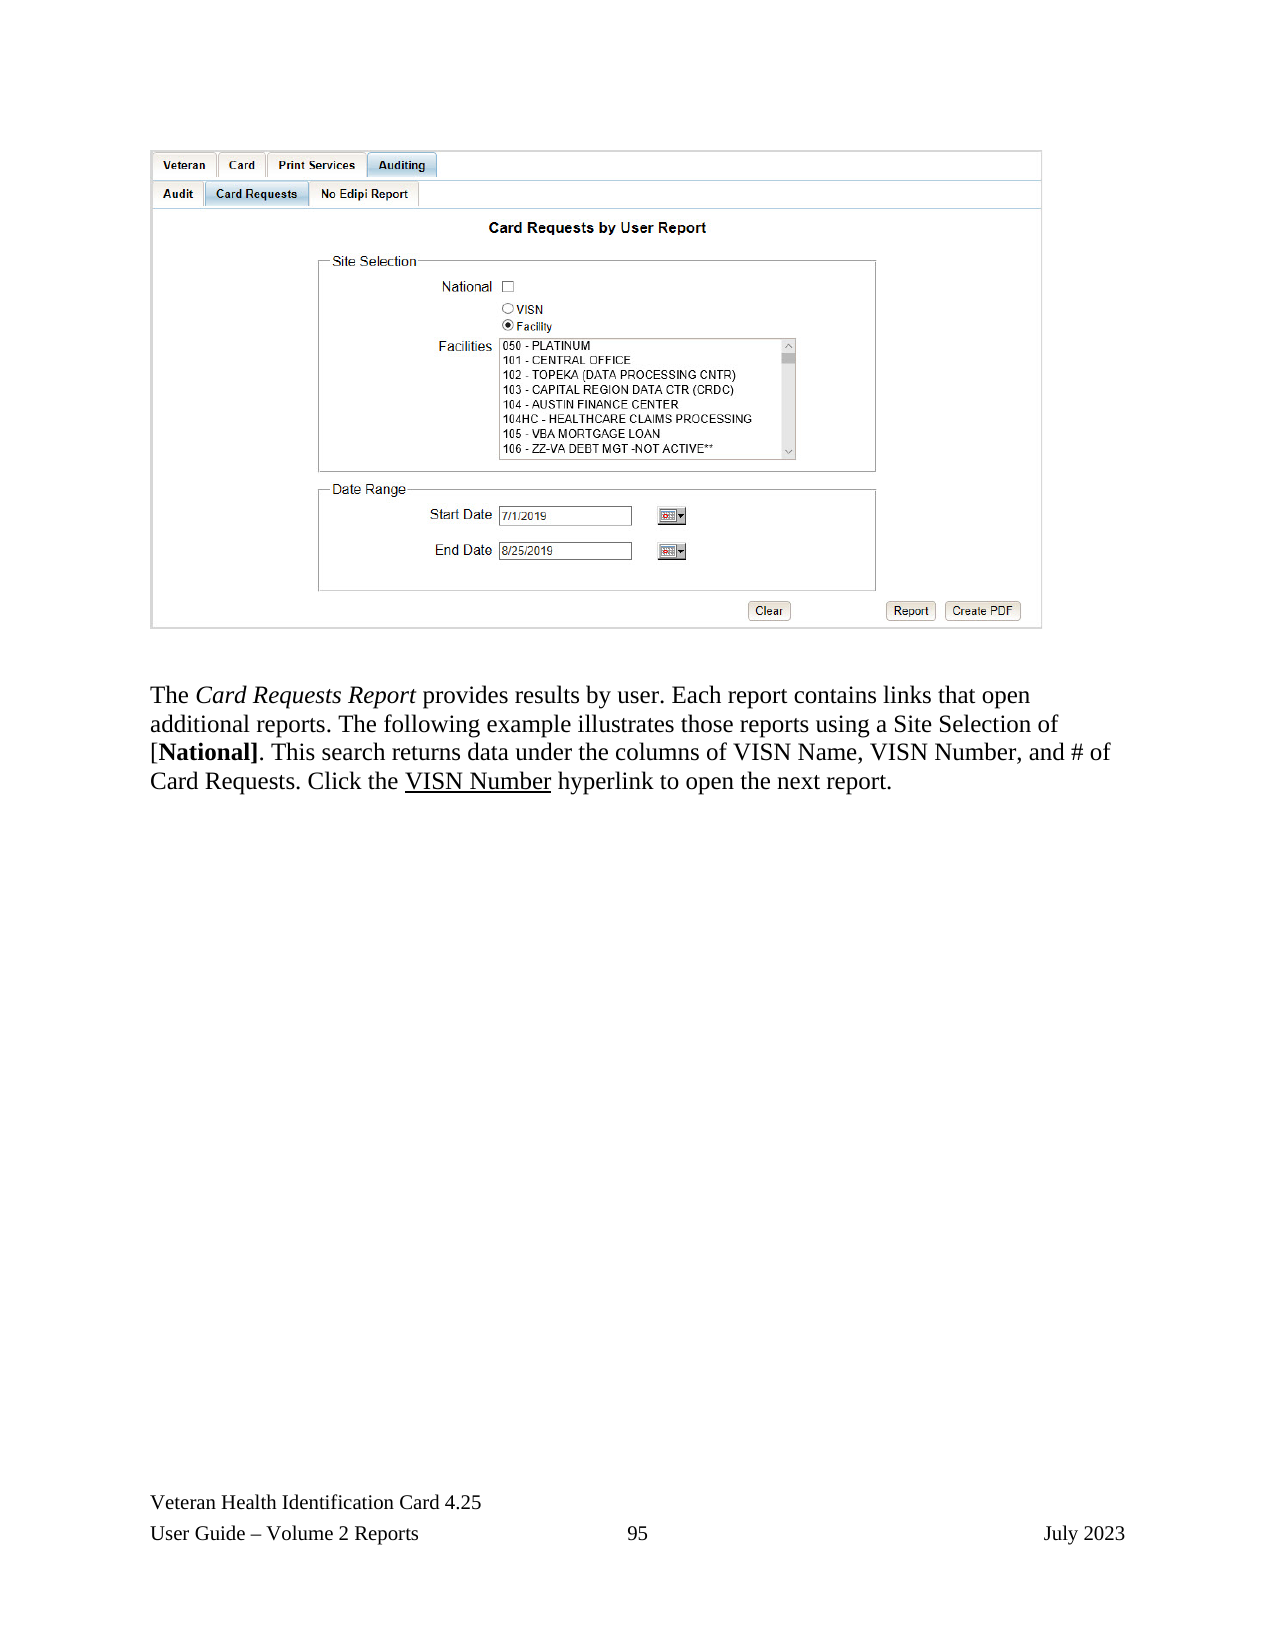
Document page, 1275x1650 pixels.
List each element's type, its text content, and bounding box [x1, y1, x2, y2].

text The Card Requests Report provides results by user. Each report contains links that open additional reports. The following example illustrates those reports using a Site Selection of [National]. This search returns data under the columns of VISN Name, VISN Number, and # of Card Requests. Click the VISN Number hyperlink to open the next report. [150, 680, 1125, 795]
picture [150, 150, 1043, 629]
